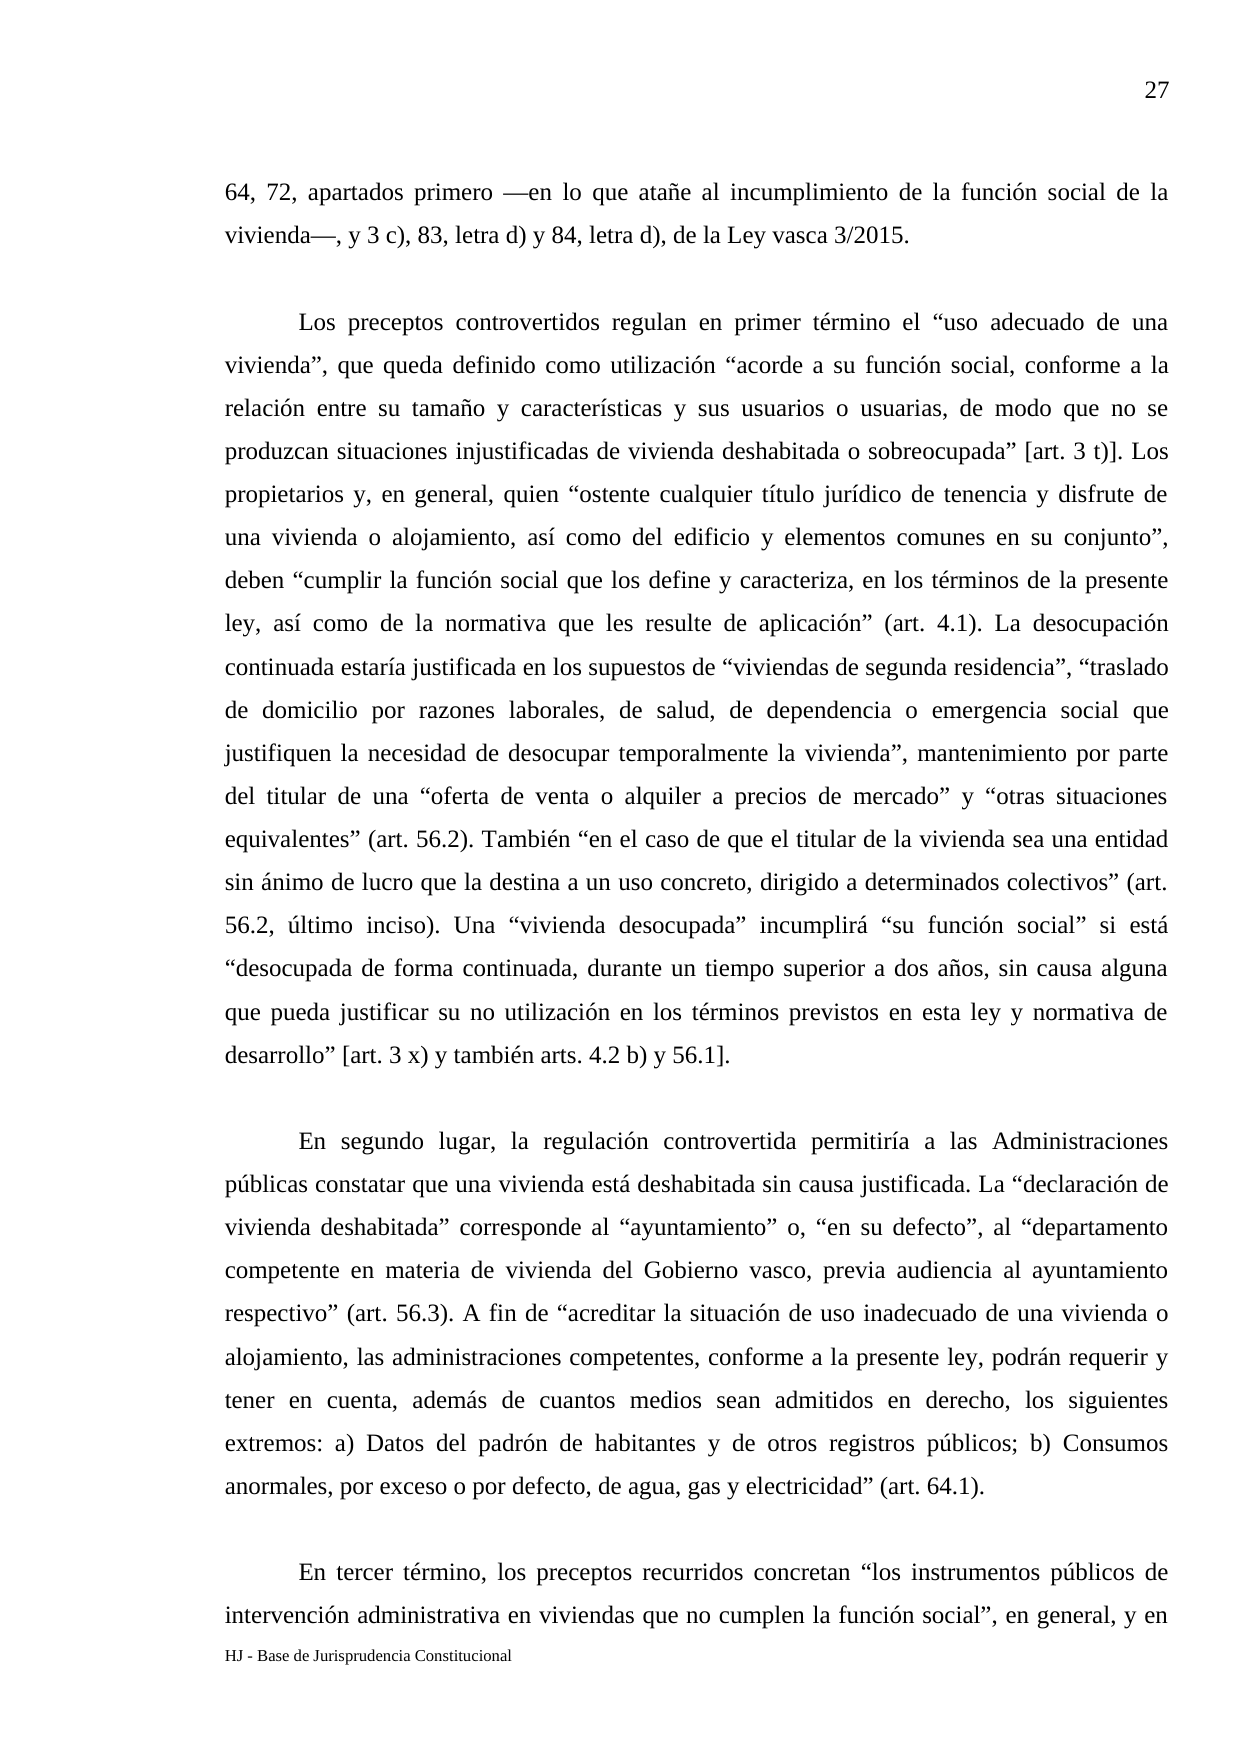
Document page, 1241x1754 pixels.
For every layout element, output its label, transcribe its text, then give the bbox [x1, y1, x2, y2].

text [224, 1557, 1169, 1629]
text Los preceptos controvertidos regulan en primer término el “uso adecuado de una vivienda”, que queda definido como utilización “acorde a su función social, conforme a la relación entre su tamaño y características y sus usuarios o usuarias, de modo que no se produzcan situaciones injustificadas de vivienda deshabitada o sobreocupada” [art. 3 t)]. Los propietarios y, en general, quien “ostente cualquier título jurídico de tenencia y disfrute de una vivienda o alojamiento, así como del edificio y elementos comunes en su conjunto”, deben “cumplir la función social que los define y caracteriza, en los términos de la presente ley, así como de la normativa que les resulte de aplicación” (art. 4.1). La desocupación continuada estaría justificada en los supuestos de “viviendas de segunda residencia”, “traslado de domicilio por razones laborales, de salud, de dependencia o emergencia social que justifiquen la necesidad de desocupar temporalmente la vivienda”, mantenimiento por parte del titular de una “oferta de venta o alquiler a precios de mercado” y “otras situaciones equivalentes” (art. 56.2). También “en el caso de que el titular de la vivienda sea una entidad sin ánimo de lucro que la destina a un uso concreto, dirigido a determinados colectivos” (art. 56.2, último inciso). Una “vivienda desocupada” incumplirá “su función social” si está “desocupada de forma continuada, durante un tiempo superior a dos años, sin causa alguna que pueda justificar su no utilización en los términos previstos en esta ley y normativa de desarrollo” [art. 3 x) y también arts. 4.2 b) y 56.1]. [224, 307, 1169, 1068]
text En segundo lugar, la regulación controvertida permitiría a las Administraciones públicas constatar que una vivienda está deshabitada sin causa justificada. La “declaración de vivienda deshabitada” corresponde al “ayuntamiento” o, “en su defecto”, al “departamento competente en materia de vivienda del Gobierno vasco, previa audiencia al ayuntamiento respectivo” (art. 56.3). A fin de “acreditar la situación de uso inadecuado de una vivienda o alojamiento, las administraciones competentes, conforme a la presente ley, podrán requerir y tener en cuenta, además de cuantos medios sean admitidos en derecho, los siguientes extremos: a) Datos del padrón de habitantes y de otros registros públicos; b) Consumos anormales, por exceso o por defecto, de agua, gas y electricidad” (art. 64.1). [224, 1126, 1169, 1500]
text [224, 177, 1169, 249]
